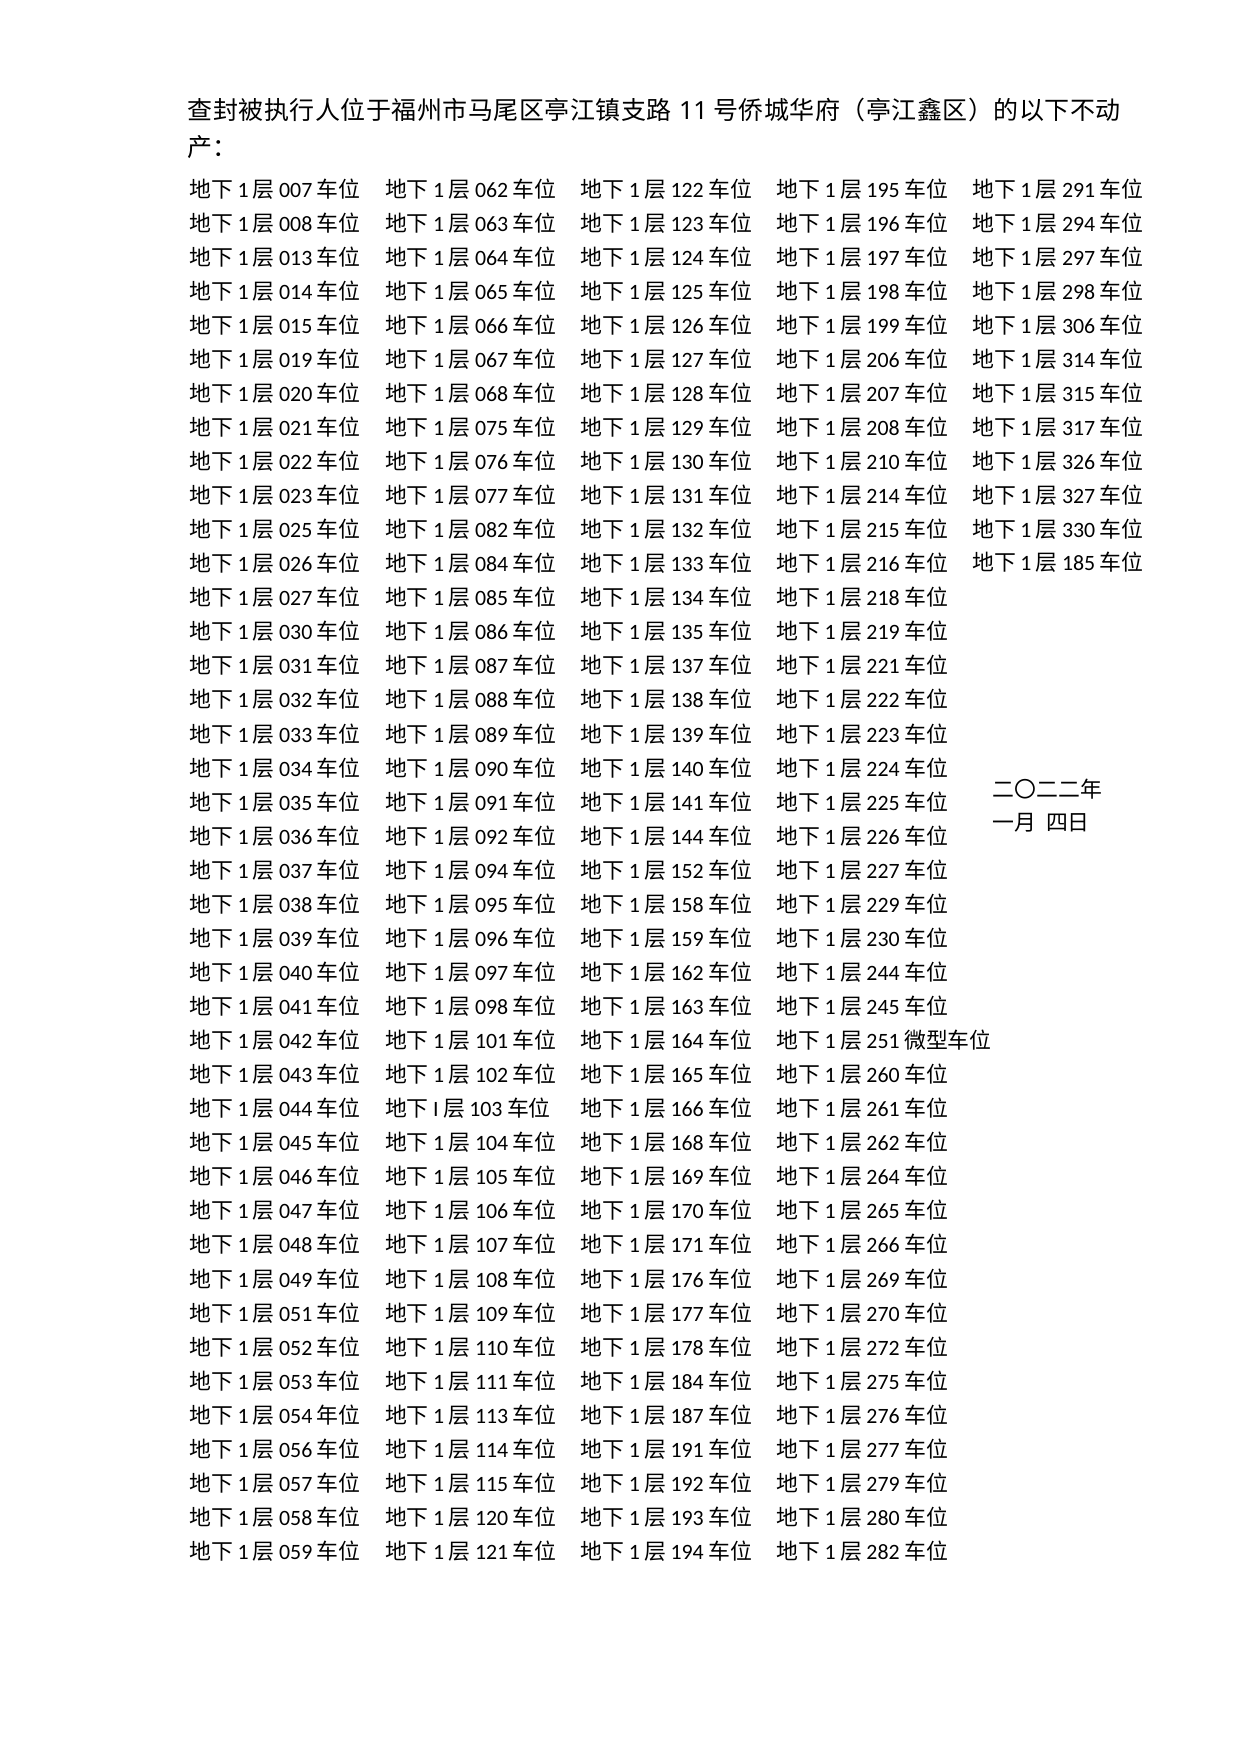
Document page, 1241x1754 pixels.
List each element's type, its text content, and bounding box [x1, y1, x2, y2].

table_cell 地下1层082车位 [383, 510, 557, 544]
table_cell 地下1层037车位 [188, 851, 361, 885]
table_cell 地下1层025车位 [188, 510, 361, 544]
table_cell 地下1层036车位 [188, 817, 361, 851]
table_cell 地下1层170车位 [579, 1191, 753, 1226]
table_cell 地下1层327车位 [970, 476, 1193, 510]
table_cell 地下1层221车位 [775, 646, 948, 681]
table_cell 地下1层206车位 [775, 340, 948, 374]
table_cell 地下1层125车位 [579, 272, 753, 306]
table_cell 地下1层279车位 [775, 1464, 948, 1498]
table_cell 地下1层138车位 [579, 681, 753, 714]
table_cell 地下1层047车位 [188, 1191, 361, 1226]
table_cell 地下1层110车位 [383, 1328, 557, 1362]
table_cell 地下1层051车位 [188, 1294, 361, 1328]
table_cell 地下1层164车位 [579, 1021, 753, 1055]
table_cell 地下1层162车位 [579, 953, 753, 987]
table_cell 地下1层171车位 [579, 1226, 753, 1259]
table_cell 地下1层056车位 [188, 1430, 361, 1464]
table_cell 地下1层120车位 [383, 1498, 557, 1532]
table_cell 地下1层135车位 [579, 613, 753, 646]
table_cell 地下1层270车位 [775, 1294, 948, 1328]
table_cell 地下1层251微型车位 [775, 1021, 948, 1055]
table_cell 地下1层026车位 [188, 544, 361, 578]
table_cell 地下1层222车位 [775, 681, 948, 714]
table_cell 地下1层282车位 [775, 1532, 948, 1566]
table_cell 地下1层132车位 [579, 510, 753, 544]
table_cell 地下1层088车位 [383, 681, 557, 714]
table_cell 地下1层065车位 [383, 272, 557, 306]
table_cell 地下1层113车位 [383, 1396, 557, 1430]
table_cell 地下1层195车位 [775, 170, 948, 204]
table_cell 地下1层197车位 [775, 238, 948, 272]
table_cell 地下1层315车位 [970, 374, 1193, 408]
table_cell 地下1层115车位 [383, 1464, 557, 1498]
table_cell 地下1层194车位 [579, 1532, 753, 1566]
table_cell 地下1层052车位 [188, 1328, 361, 1362]
table_cell 地下1层008车位 [188, 204, 361, 238]
table_cell 地下1层193车位 [579, 1498, 753, 1532]
table_cell 地下1层294车位 [970, 204, 1193, 238]
table_cell 地下1层105车位 [383, 1158, 557, 1191]
table_cell 地下1层063车位 [383, 204, 557, 238]
table_cell 地下1层043车位 [188, 1055, 361, 1089]
table_cell 地下1层127车位 [579, 340, 753, 374]
table_cell 地下1层023车位 [188, 476, 361, 510]
table_cell 地下1层107车位 [383, 1226, 557, 1259]
table_cell 地下1层277车位 [775, 1430, 948, 1464]
table_cell 地下1层034车位 [188, 749, 361, 783]
table_cell 地下1层087车位 [383, 646, 557, 681]
table_cell 地下1层020车位 [188, 374, 361, 408]
table_cell 地下1层046车位 [188, 1158, 361, 1191]
table_cell 地下1层198车位 [775, 272, 948, 306]
table_cell 地下1层224车位 [775, 749, 948, 783]
table_cell 地下1层054年位 [188, 1396, 361, 1430]
table_cell 地下1层102车位 [383, 1055, 557, 1089]
table_cell 地下1层131车位 [579, 476, 753, 510]
table_cell 地下1层139车位 [579, 715, 753, 749]
table_cell 地下1层067车位 [383, 340, 557, 374]
table_cell 地下1层122车位 [579, 170, 753, 204]
table_cell 地下1层225车位 [775, 783, 948, 817]
table_cell 地下1层084车位 [383, 544, 557, 578]
table_cell 地下1层269车位 [775, 1260, 948, 1294]
table_cell 地下1层216车位 [775, 544, 948, 578]
table_cell 地下1层040车位 [188, 953, 361, 987]
table_cell 地下1层306车位 [970, 306, 1193, 340]
table_cell 地下1层158车位 [579, 885, 753, 919]
table_cell 地下1层039车位 [188, 919, 361, 953]
table_cell 地下1层086车位 [383, 613, 557, 646]
table_cell 地下1层030车位 [188, 613, 361, 646]
table_cell 地下1层187车位 [579, 1396, 753, 1430]
table_cell 地下1层169车位 [579, 1158, 753, 1191]
table_cell 地下1层013车位 [188, 238, 361, 272]
table_cell 地下1层035车位 [188, 783, 361, 817]
table_cell 地下1层276车位 [775, 1396, 948, 1430]
table_cell 地下1层314车位 [970, 340, 1193, 374]
table_cell 地下1层165车位 [579, 1055, 753, 1089]
table_cell 地下1层077车位 [383, 476, 557, 510]
table_cell 地下1层133车位 [579, 544, 753, 578]
table_cell 地下1层219车位 [775, 613, 948, 646]
table_cell 地下1层262车位 [775, 1123, 948, 1157]
table_cell 地下1层215车位 [775, 510, 948, 544]
table_cell 地下1层123车位 [579, 204, 753, 238]
table_cell 地下1层297车位 [970, 238, 1193, 272]
table_cell 地下1层022车位 [188, 442, 361, 476]
table_cell 地下1层128车位 [579, 374, 753, 408]
table_cell 地下1层178车位 [579, 1328, 753, 1362]
table_cell 地下1层089车位 [383, 715, 557, 749]
table_cell 地下1层214车位 [775, 476, 948, 510]
table_cell 地下1层041车位 [188, 987, 361, 1021]
text 二〇二二年 [970, 772, 1122, 804]
table_cell 地下1层101车位 [383, 1021, 557, 1055]
table_cell 地下1层019车位 [188, 340, 361, 374]
table_cell 地下1层091车位 [383, 783, 557, 817]
table_cell 地下1层280车位 [775, 1498, 948, 1532]
table_cell 地下1层064车位 [383, 238, 557, 272]
table_cell 地下1层244车位 [775, 953, 948, 987]
table_cell 地下1层166车位 [579, 1089, 753, 1123]
table_cell 地下I层103车位 [383, 1089, 557, 1123]
table_cell 地下1层049车位 [188, 1260, 361, 1294]
table_cell 地下1层159车位 [579, 919, 753, 953]
table_cell 地下1层291车位 [970, 170, 1193, 204]
table_cell 地下1层261车位 [775, 1089, 948, 1123]
table_cell 地下1层014车位 [188, 272, 361, 306]
table_cell 地下1层226车位 [775, 817, 948, 851]
table_cell 地下1层230车位 [775, 919, 948, 953]
table_cell 地下1层326车位 [970, 442, 1193, 476]
table_cell 地下1层045车位 [188, 1123, 361, 1157]
table_cell 地下1层095车位 [383, 885, 557, 919]
table_cell 地下1层210车位 [775, 442, 948, 476]
table_cell 地下1层130车位 [579, 442, 753, 476]
table_cell 地下1层272车位 [775, 1328, 948, 1362]
table_cell 地下1层094车位 [383, 851, 557, 885]
table_cell 地下1层044车位 [188, 1089, 361, 1123]
table_cell 地下1层298车位 [970, 272, 1193, 306]
table_cell 地下1层068车位 [383, 374, 557, 408]
table_cell 地下1层265车位 [775, 1191, 948, 1226]
table_cell 地下1层218车位 [775, 578, 948, 612]
table_cell 地下1层163车位 [579, 987, 753, 1021]
table_cell 地下1层114车位 [383, 1430, 557, 1464]
table_cell 地下1层330车位 地下1层185车位 [970, 510, 1193, 642]
table_cell 地下1层090车位 [383, 749, 557, 783]
table_cell 地下1层085车位 [383, 578, 557, 612]
table_cell 地下1层260车位 [775, 1055, 948, 1089]
table_cell 地下1层058车位 [188, 1498, 361, 1532]
table_cell 地下1层177车位 [579, 1294, 753, 1328]
table_cell 地下1层033车位 [188, 715, 361, 749]
table_cell 地下1层048车位 [188, 1226, 361, 1259]
table_header 地下1层007车位 [188, 170, 361, 204]
table_cell 地下1层126车位 [579, 306, 753, 340]
table_cell 地下1层098车位 [383, 987, 557, 1021]
table_cell 地下1层129车位 [579, 408, 753, 442]
table_cell 地下1层223车位 [775, 715, 948, 749]
table_cell 地下1层245车位 [775, 987, 948, 1021]
table_cell 地下1层176车位 [579, 1260, 753, 1294]
table_cell 地下1层062车位 [383, 170, 557, 204]
table_cell 地下1层191车位 [579, 1430, 753, 1464]
table_cell 地下1层227车位 [775, 851, 948, 885]
table_cell 地下1层275车位 [775, 1362, 948, 1396]
table_cell 地下1层032车位 [188, 681, 361, 714]
table_cell 地下1层199车位 [775, 306, 948, 340]
table_cell 地下1层137车位 [579, 646, 753, 681]
table_cell 地下1层057车位 [188, 1464, 361, 1498]
table_cell 地下1层096车位 [383, 919, 557, 953]
table_cell 地下1层092车位 [383, 817, 557, 851]
table_cell 地下1层152车位 [579, 851, 753, 885]
table_cell 地下1层015车位 [188, 306, 361, 340]
table_cell 地下1层053车位 [188, 1362, 361, 1396]
table_cell 地下1层121车位 [383, 1532, 557, 1566]
table_cell 地下1层021车位 [188, 408, 361, 442]
table_cell 地下1层097车位 [383, 953, 557, 987]
table_cell 地下1层066车位 [383, 306, 557, 340]
table_cell 地下1层144车位 [579, 817, 753, 851]
table_cell 地下1层106车位 [383, 1191, 557, 1226]
table_cell 地下1层317车位 [970, 408, 1193, 442]
table_cell 地下1层124车位 [579, 238, 753, 272]
table_cell 地下1层042车位 [188, 1021, 361, 1055]
table_cell 地下1层134车位 [579, 578, 753, 612]
table_cell 地下1层264车位 [775, 1158, 948, 1191]
table_cell 地下1层108车位 [383, 1260, 557, 1294]
table_cell 地下1层140车位 [579, 749, 753, 783]
table_cell 地下1层059车位 [188, 1532, 361, 1566]
table_cell 地下1层076车位 [383, 442, 557, 476]
table_cell 地下1层208车位 [775, 408, 948, 442]
table_cell 地下1层075车位 [383, 408, 557, 442]
table_cell 地下1层168车位 [579, 1123, 753, 1157]
table_cell 地下1层196车位 [775, 204, 948, 238]
table_cell 地下1层141车位 [579, 783, 753, 817]
table_cell 地下1层111车位 [383, 1362, 557, 1396]
text 一月 四日 [970, 804, 1122, 837]
table_cell 地下1层109车位 [383, 1294, 557, 1328]
table_cell 地下1层104车位 [383, 1123, 557, 1157]
table_cell 地下1层027车位 [188, 578, 361, 612]
table_cell 地下1层038车位 [188, 885, 361, 919]
table_cell 地下1层031车位 [188, 646, 361, 681]
table_cell 地下1层207车位 [775, 374, 948, 408]
table_cell 地下1层184车位 [579, 1362, 753, 1396]
table_cell 地下1层192车位 [579, 1464, 753, 1498]
table_cell 地下1层229车位 [775, 885, 948, 919]
table_cell 地下1层266车位 [775, 1226, 948, 1259]
